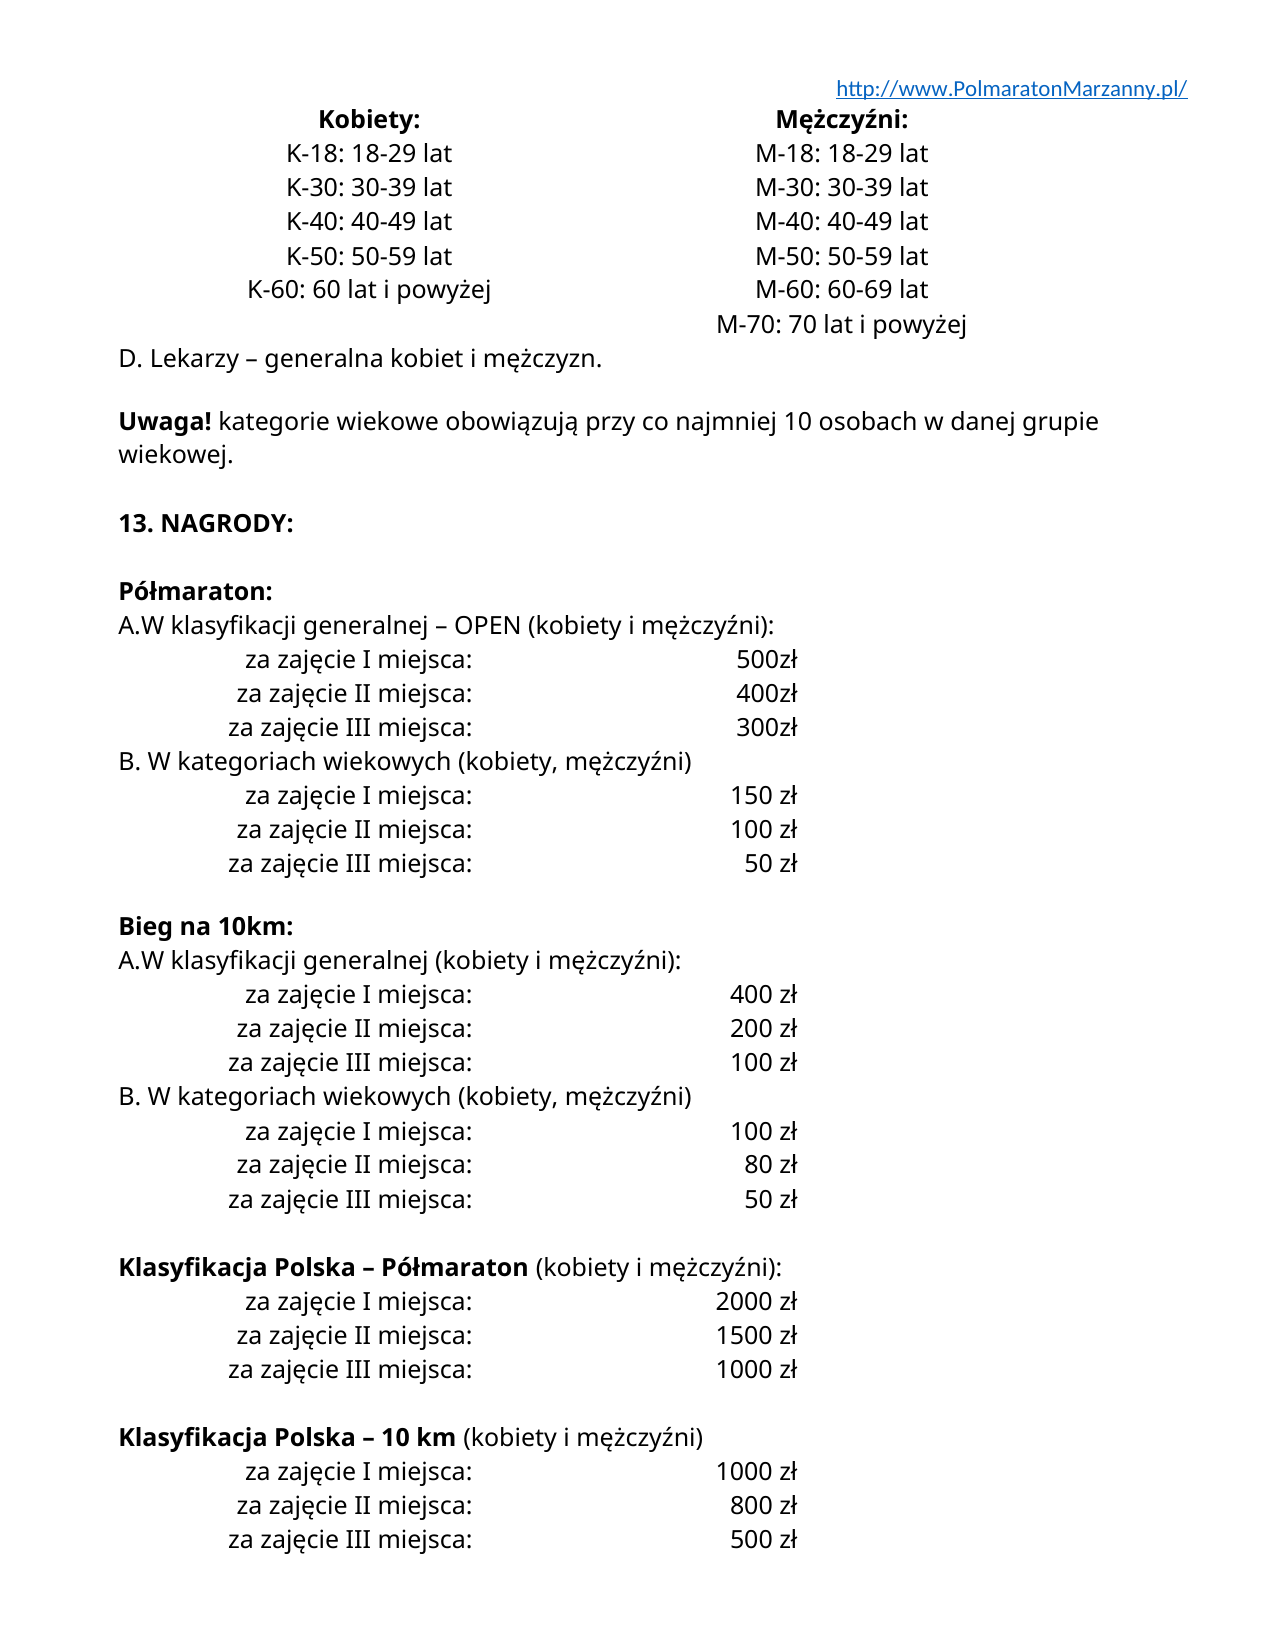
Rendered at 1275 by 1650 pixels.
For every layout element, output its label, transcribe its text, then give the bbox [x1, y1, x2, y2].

text Półmaraton: [118, 573, 1188, 607]
text 13. NAGRODY: [118, 505, 1188, 539]
text za zajęcie I miejsca: 2000 zł [118, 1283, 1188, 1317]
text K-60: 60 lat i powyżej M-60: 60-69 lat [118, 272, 1188, 306]
text za zajęcie III miejsca: 50 zł [118, 1181, 1188, 1215]
text K-30: 30-39 lat M-30: 30-39 lat [118, 170, 1188, 204]
text za zajęcie III miejsca: 100 zł [118, 1045, 1188, 1079]
text K-18: 18-29 lat M-18: 18-29 lat [118, 136, 1188, 170]
text Klasyfikacja Polska – Półmaraton (kobiety i mężczyźni): [118, 1249, 1188, 1283]
text A.W klasyfikacji generalnej – OPEN (kobiety i mężczyźni): [118, 607, 1188, 642]
text za zajęcie II miejsca: 80 zł [118, 1147, 1188, 1181]
text za zajęcie III miejsca: 50 zł [118, 846, 1188, 880]
text M-70: 70 lat i powyżej [118, 306, 1188, 340]
text K-50: 50-59 lat M-50: 50-59 lat [118, 238, 1188, 272]
text Klasyfikacja Polska – 10 km (kobiety i mężczyźni) [118, 1420, 1188, 1454]
text za zajęcie III miejsca: 500 zł [118, 1522, 1188, 1556]
text za zajęcie II miejsca: 400zł [118, 676, 1188, 710]
text za zajęcie II miejsca: 200 zł [118, 1011, 1188, 1045]
text za zajęcie I miejsca: 400 zł [118, 977, 1188, 1011]
text za zajęcie II miejsca: 800 zł [118, 1488, 1188, 1522]
text za zajęcie II miejsca: 100 zł [118, 812, 1188, 846]
text Uwaga! kategorie wiekowe obowiązują przy co najmniej 10 osobach w danej grupie wiekowej. [118, 403, 1188, 471]
text za zajęcie I miejsca: 150 zł [118, 778, 1188, 812]
text A.W klasyfikacji generalnej (kobiety i mężczyźni): [118, 943, 1188, 977]
text K-40: 40-49 lat M-40: 40-49 lat [118, 204, 1188, 238]
text za zajęcie III miejsca: 1000 zł [118, 1352, 1188, 1386]
text D. Lekarzy – generalna kobiet i mężczyzn. [118, 340, 1188, 374]
text za zajęcie II miejsca: 1500 zł [118, 1317, 1188, 1352]
text Bieg na 10km: [118, 909, 1188, 943]
text za zajęcie I miejsca: 1000 zł [118, 1454, 1188, 1488]
text za zajęcie I miejsca: 500zł [118, 642, 1188, 676]
text B. W kategoriach wiekowych (kobiety, mężczyźni) [118, 744, 1188, 778]
text za zajęcie I miejsca: 100 zł [118, 1113, 1188, 1147]
text Kobiety: Mężczyźni: [118, 102, 1188, 136]
text B. W kategoriach wiekowych (kobiety, mężczyźni) [118, 1079, 1188, 1113]
text za zajęcie III miejsca: 300zł [118, 710, 1188, 744]
